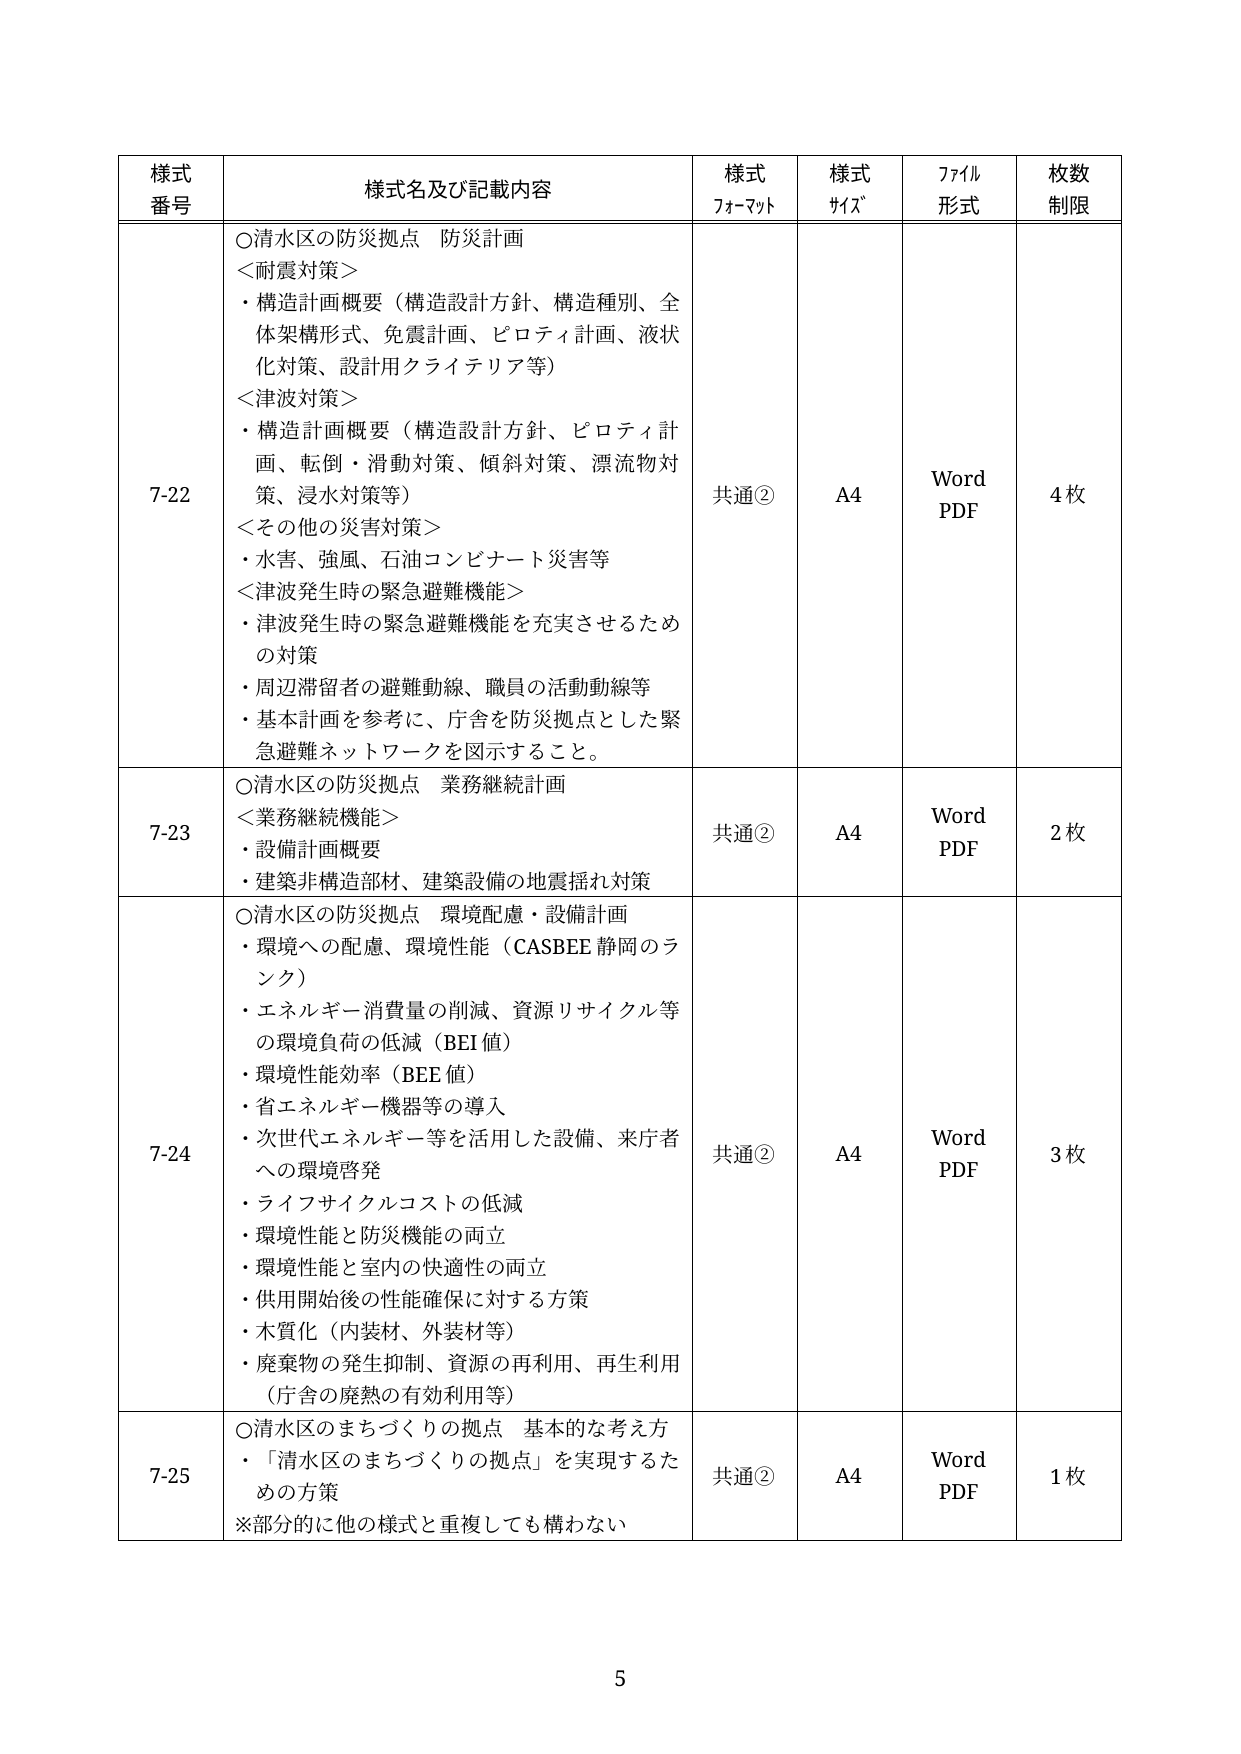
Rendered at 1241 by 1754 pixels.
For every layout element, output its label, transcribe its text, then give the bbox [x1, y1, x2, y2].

table_cell Word PDF [903, 224, 1016, 767]
table_cell 4枚 [1017, 224, 1121, 767]
table_cell Word PDF [903, 1412, 1016, 1540]
table_cell Word PDF [903, 897, 1016, 1411]
table_cell [119, 897, 223, 1411]
table_cell 共通② [693, 768, 797, 896]
table_cell A4 [798, 768, 902, 896]
table_cell ○清水区の防災拠点 業務継続計画 ＜業務継続機能＞ ・設備計画概要 ・建築非構造部材、建築設備の地震揺れ対策 [224, 768, 692, 896]
table_cell ○清水区の防災拠点 防災計画 ＜耐震対策＞ ・構造計画概要（構造設計方針、構造種別、全体架構形式、免震計画、ピロティ計画、液状化対策、設計用クライテリア等） ＜津波対策＞ ・構造計画概要（構造設計方針、ピロティ計画、転倒・滑動対策、傾斜対策、漂流物対策、浸水対策等） ＜その他の災害対策＞ ・水害、強風、石油コンビナート災害等 ＜津波発生時の緊急避難機能＞ ・津波発生時の緊急避難機能を充実させるための対策 ・周辺滞留者の避難動線、職員の活動動線等 ・基本計画を参考に、庁舎を防災拠点とした緊急避難ネットワークを図示すること。 [224, 224, 692, 767]
table_cell A4 [798, 897, 902, 1411]
table_cell [119, 1412, 223, 1540]
table_cell ○清水区の防災拠点 環境配慮・設備計画 ・環境への配慮、環境性能（CASBEE静岡のランク） ・エネルギー消費量の削減、資源リサイクル等の環境負荷の低減（BEI値） ・環境性能効率（BEE値） ・省エネルギー機器等の導入 ・次世代エネルギー等を活用した設備、来庁者への環境啓発 ・ライフサイクルコストの低減 ・環境性能と防災機能の両立 ・環境性能と室内の快適性の両立 ・供用開始後の性能確保に対する方策 ・木質化（内装材、外装材等） ・廃棄物の発生抑制、資源の再利用、再生利用（庁舎の廃熱の有効利用等） [224, 897, 692, 1411]
table_cell A4 [798, 224, 902, 767]
table_cell A4 [798, 1412, 902, 1540]
table_cell 2枚 [1017, 768, 1121, 896]
table_cell 共通② [693, 897, 797, 1411]
table_cell 1枚 [1017, 1412, 1121, 1540]
table_cell [119, 768, 223, 896]
table_cell 共通② [693, 224, 797, 767]
table_cell ○清水区のまちづくりの拠点 基本的な考え方 ・「清水区のまちづくりの拠点」を実現するための方策 ※部分的に他の様式と重複しても構わない [224, 1412, 692, 1540]
table_cell Word PDF [903, 768, 1016, 896]
table_cell 共通② [693, 1412, 797, 1540]
table_header 様式 ﾌｫｰﾏｯﾄ [693, 156, 797, 220]
table_header 枚数 制限 [1017, 156, 1121, 220]
table_header 様式名及び記載内容 [224, 156, 692, 220]
table_cell 3枚 [1017, 897, 1121, 1411]
table_header 様式 番号 [119, 156, 223, 220]
table_header 様式 ｻｲｽﾞ [798, 156, 902, 220]
table_cell [119, 224, 223, 767]
table_header ﾌｧｲﾙ 形式 [903, 156, 1016, 220]
